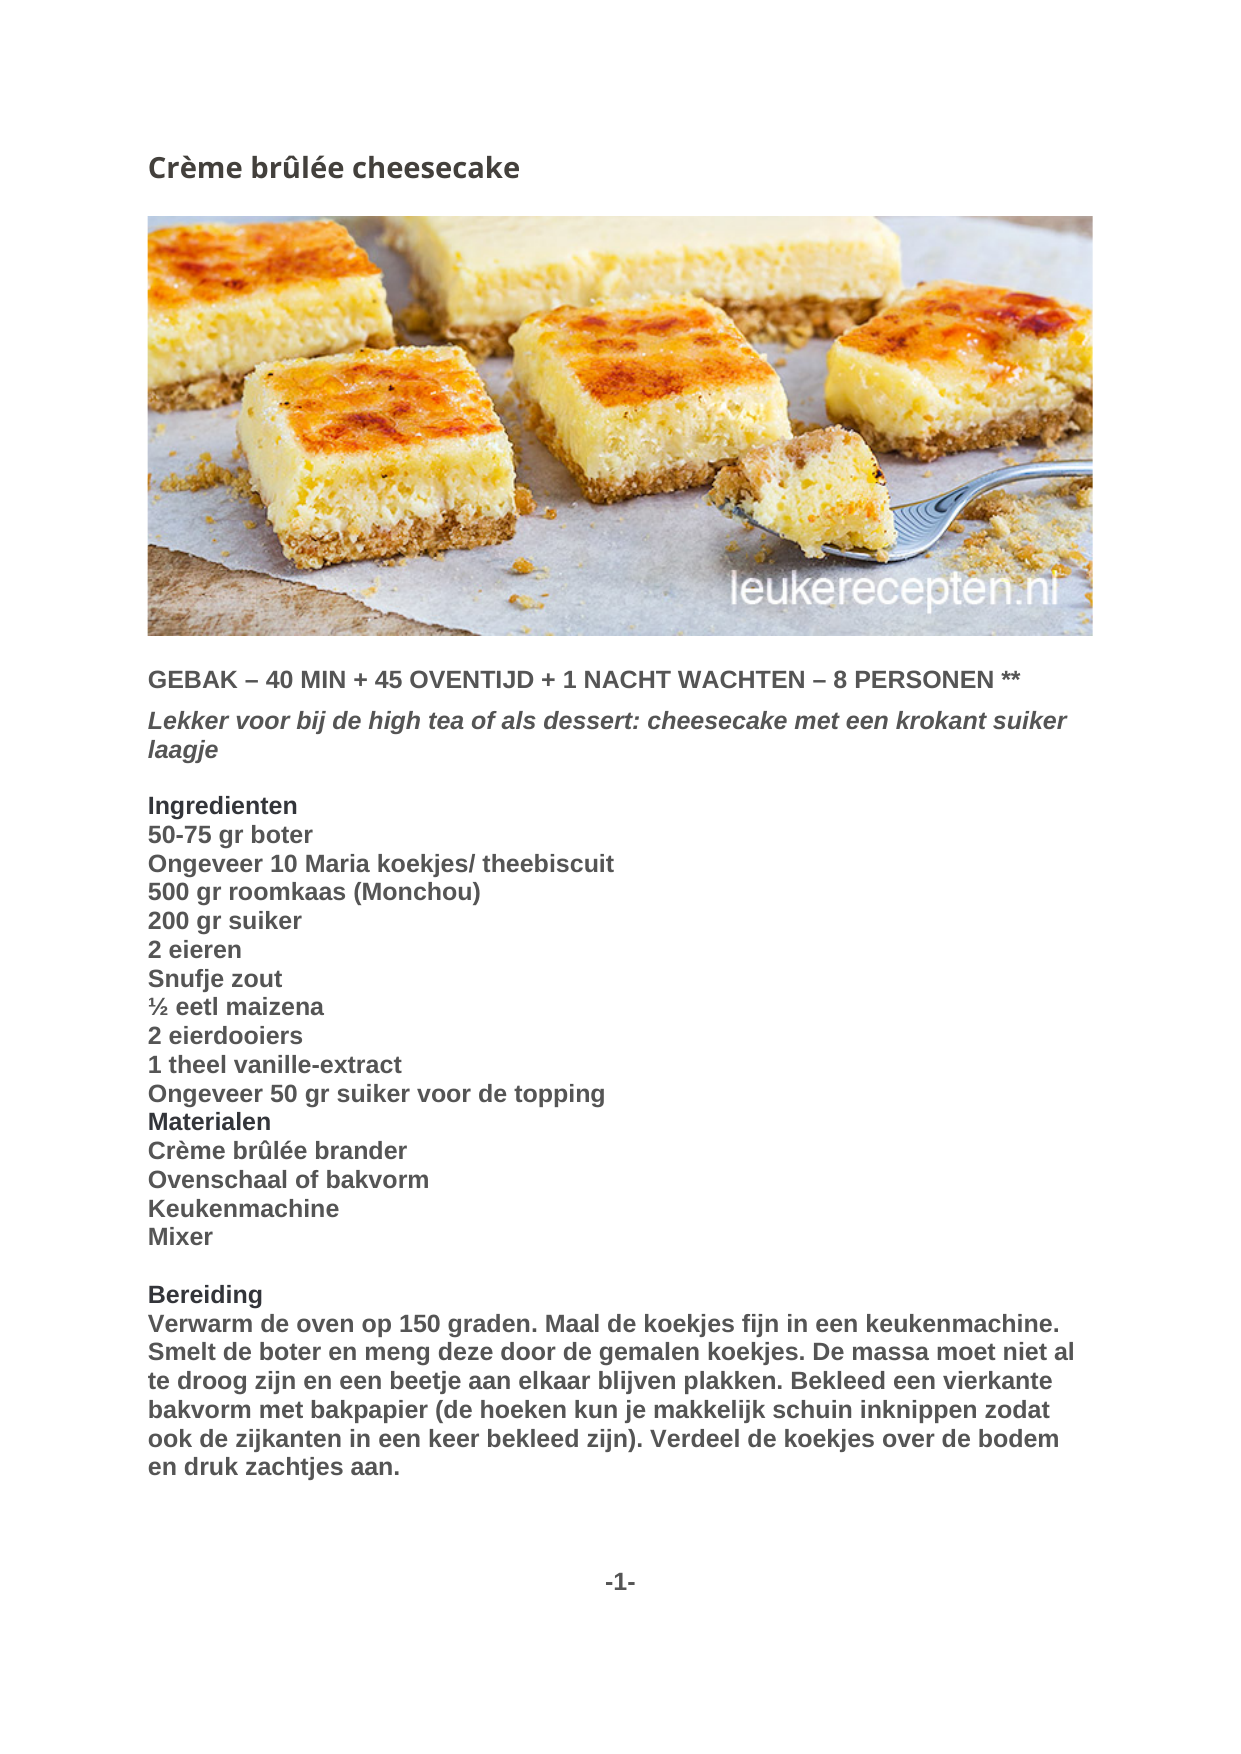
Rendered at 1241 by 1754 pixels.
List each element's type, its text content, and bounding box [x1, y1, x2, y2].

text 50-75 gr boter Ongeveer 10 Maria koekjes/ theebiscuit 500 gr roomkaas (Monchou) 200 gr suiker 2 eieren Snufje zout ½ eetl maizena 2 eierdooiers 1 theel vanille-extract Ongeveer 50 gr suiker voor de topping [148, 820, 1093, 1107]
text Materialen [148, 1107, 1093, 1136]
text Crème brûlée brander [148, 1136, 1093, 1165]
text -1- [148, 1567, 1093, 1596]
text Verwarm de oven op 150 graden. Maal de koekjes fijn in een keukenmachine. Smelt de boter en meng deze door de gemalen koekjes. De massa moet niet al te droog zijn en een beetje aan elkaar blijven plakken. Bekleed een vierkante bakvorm met bakpapier (de hoeken kun je makkelijk schuin inknippen zodat ook de zijkanten in een keer bekleed zijn). Verdeel de koekjes over de bodem en druk zachtjes aan. [148, 1308, 1093, 1481]
text Keukenmachine [148, 1193, 1093, 1222]
text Crème brûlée cheesecake [148, 148, 1093, 187]
picture [147, 216, 1093, 636]
text Lekker voor bij de high tea of als dessert: cheesecake met een krokant suiker laagje [148, 706, 1093, 763]
text Ovenschaal of bakvorm [148, 1165, 1093, 1193]
text Mixer [148, 1222, 1093, 1251]
text GEBAK – 40 MIN + 45 OVENTIJD + 1 NACHT WACHTEN – 8 PERSONEN ** [148, 665, 1093, 693]
text Bereiding [148, 1251, 1093, 1308]
text Ingredienten [148, 791, 1093, 820]
